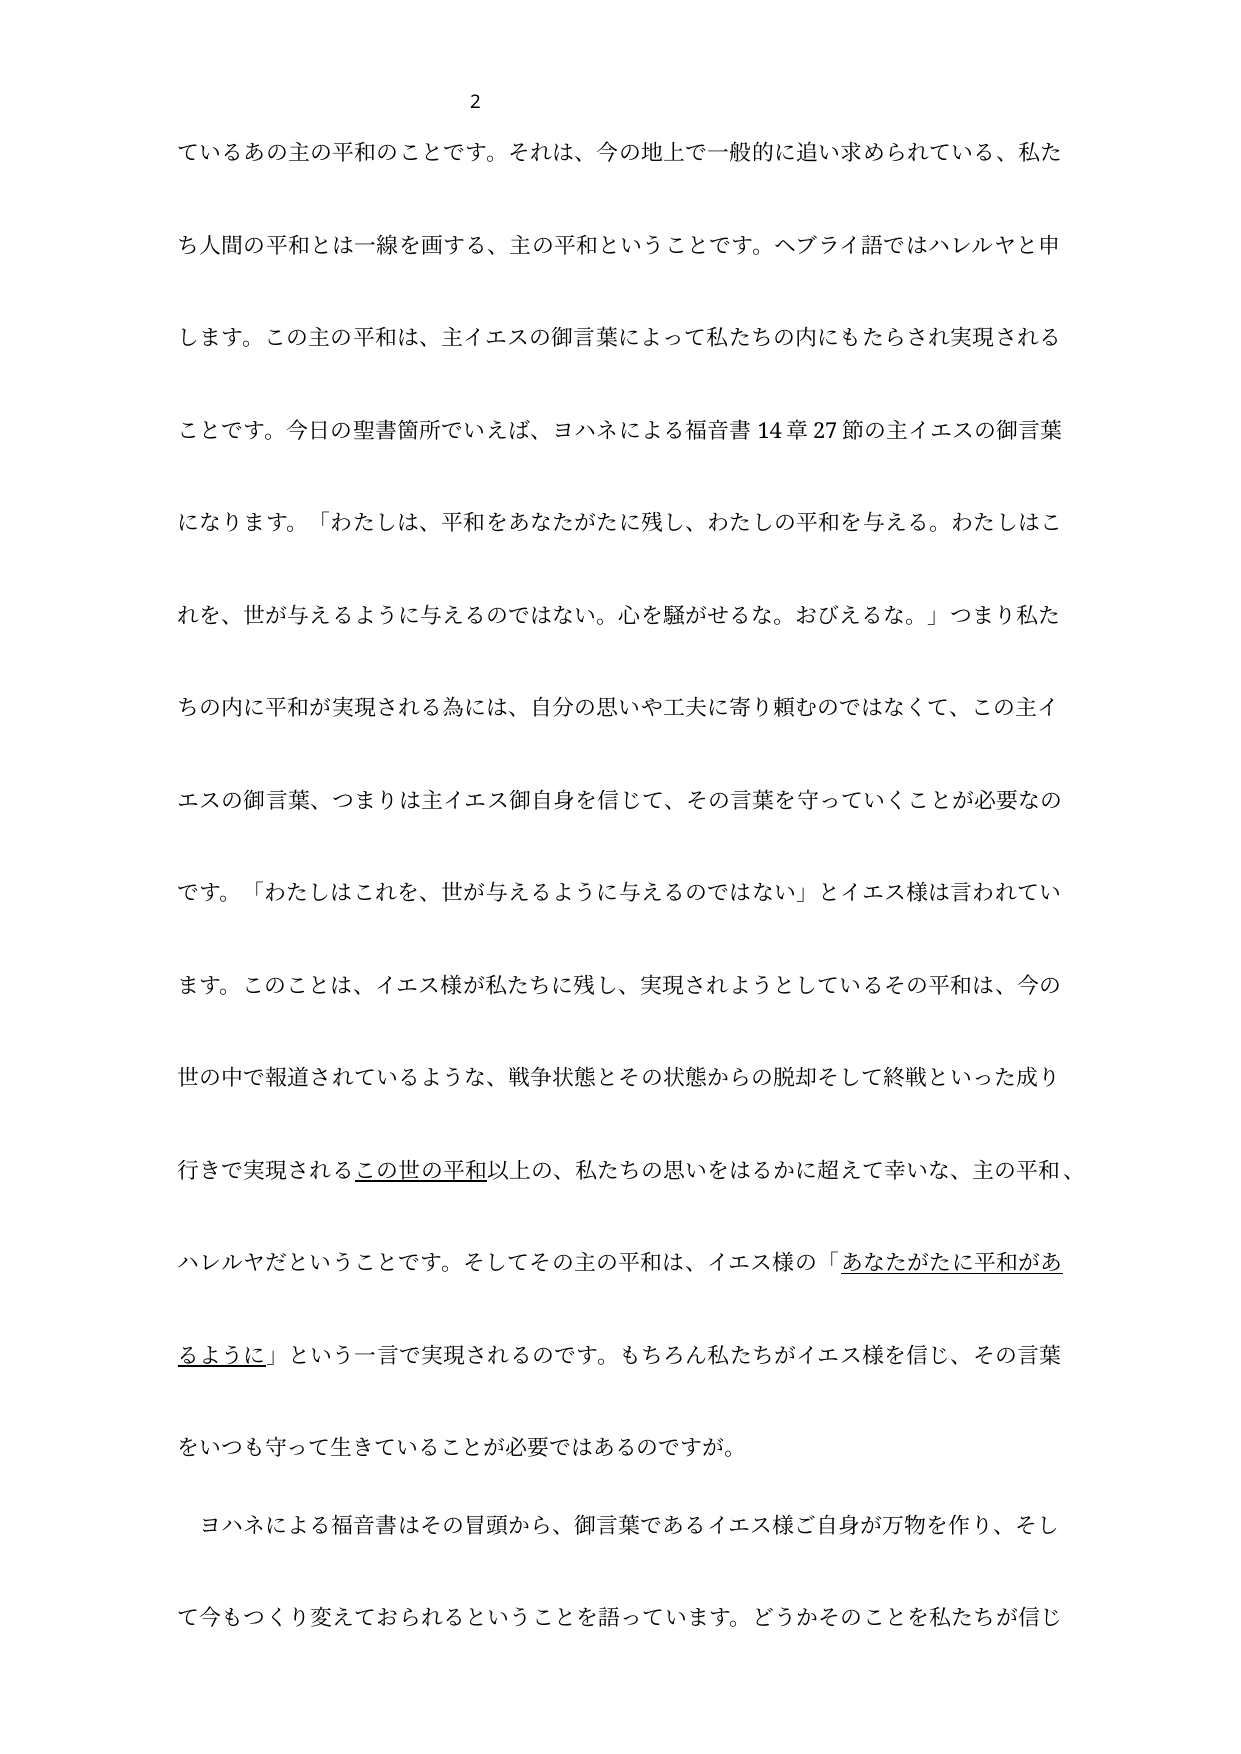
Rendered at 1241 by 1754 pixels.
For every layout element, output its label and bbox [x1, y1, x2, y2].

text [177, 1493, 1063, 1647]
text [177, 120, 1063, 1477]
